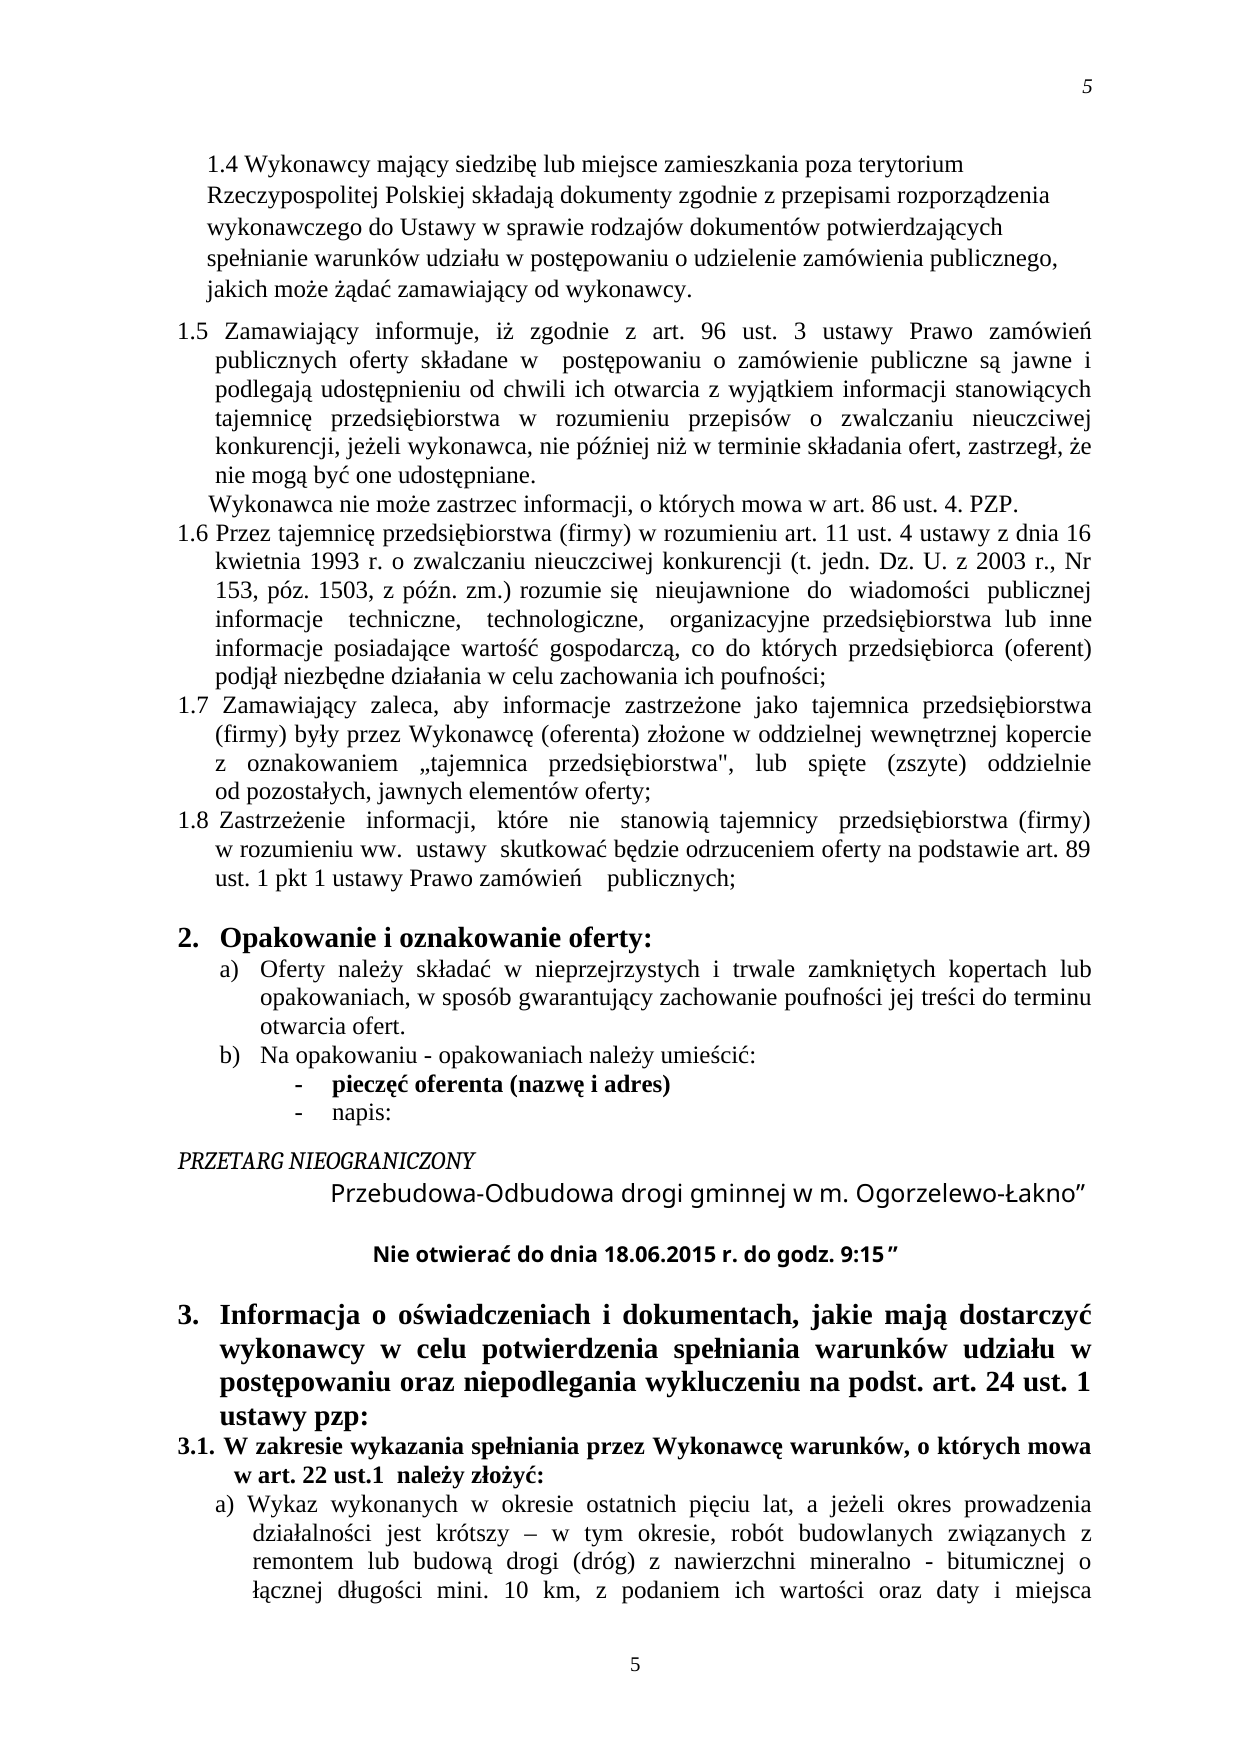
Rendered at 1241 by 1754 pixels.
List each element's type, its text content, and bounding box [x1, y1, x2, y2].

subtitle PRZETARG NIEOGRANICZONY [177, 1147, 1092, 1176]
text Wykonawca nie może zastrzec informacji, o których mowa w art. 86 ust. 4. PZP. [177, 489, 1092, 518]
text 3.1. W zakresie wykazania spełniania przez Wykonawcę warunków, o których mowa w art. 22 ust.1 należy złożyć: [177, 1431, 1092, 1489]
text 1.6 Przez tajemnicę przedsiębiorstwa (firmy) w rozumieniu art. 11 ust. 4 ustawy z dnia 16 kwietnia 1993 r. o zwalczaniu nieuczciwej konkurencji (t. jedn. Dz. U. z 2003 r., Nr 153, póz. 1503, z późn. zm.) rozumie się nieujawnione do wiadomości publicznej informacje techniczne, technologiczne, organizacyjne przedsiębiorstwa lub inne informacje posiadające wartość gospodarczą, co do których przedsiębiorca (oferent) podjął niezbędne działania w celu zachowania ich poufności; [177, 518, 1092, 690]
list pieczęć oferenta (nazwę i adres) [294, 1069, 1092, 1097]
text 1.7 Zamawiający zaleca, aby informacje zastrzeżone jako tajemnica przedsiębiorstwa (firmy) były przez Wykonawcę (oferenta) złożone w oddzielnej wewnętrznej kopercie z oznakowaniem „tajemnica przedsiębiorstwa", lub spięte (zszyte) oddzielnie od pozostałych, jawnych elementów oferty; [177, 690, 1092, 805]
list napis: [294, 1097, 1092, 1126]
list Opakowanie i oznakowanie oferty: [177, 920, 1092, 954]
text Przebudowa-Odbudowa drogi gminnej w m. Ogorzelewo-Łakno” [252, 1176, 1092, 1210]
list Oferty należy składać w nieprzejrzystych i trwale zamkniętych kopertach lub opakowaniach, w sposób gwarantujący zachowanie poufności jej treści do terminu otwarcia ofert. [219, 954, 1092, 1040]
text 1.4 Wykonawcy mający siedzibę lub miejsce zamieszkania poza terytorium Rzeczypospolitej Polskiej składają dokumenty zgodnie z przepisami rozporządzenia wykonawczego do Ustawy w sprawie rodzajów dokumentów potwierdzających spełnianie warunków udziału w postępowaniu o udzielenie zamówienia publicznego, jakich może żądać zamawiający od wykonawcy. [207, 148, 1092, 304]
subtitle Nie otwierać do dnia 18.06.2015 r. do godz. 9:15 ” [177, 1239, 1092, 1268]
text 1.8 Zastrzeżenie informacji, które nie stanowią tajemnicy przedsiębiorstwa (firmy) w rozumieniu ww. ustawy skutkować będzie odrzuceniem oferty na podstawie art. 89 ust. 1 pkt 1 ustawy Prawo zamówień publicznych; [177, 805, 1092, 891]
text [215, 1489, 1092, 1604]
list Na opakowaniu - opakowaniach należy umieścić: [219, 1040, 1092, 1069]
text 1.5 Zamawiający informuje, iż zgodnie z art. 96 ust. 3 ustawy Prawo zamówień publicznych oferty składane w postępowaniu o zamówienie publiczne są jawne i podlegają udostępnieniu od chwili ich otwarcia z wyjątkiem informacji stanowiących tajemnicę przedsiębiorstwa w rozumieniu przepisów o zwalczaniu nieuczciwej konkurencji, jeżeli wykonawca, nie później niż w terminie składania ofert, zastrzegł, że nie mogą być one udostępniane. [177, 316, 1092, 489]
list Informacja o oświadczeniach i dokumentach, jakie mają dostarczyć wykonawcy w celu potwierdzenia spełniania warunków udziału w postępowaniu oraz niepodlegania wykluczeniu na podst. art. 24 ust. 1 ustawy pzp: [177, 1297, 1092, 1431]
